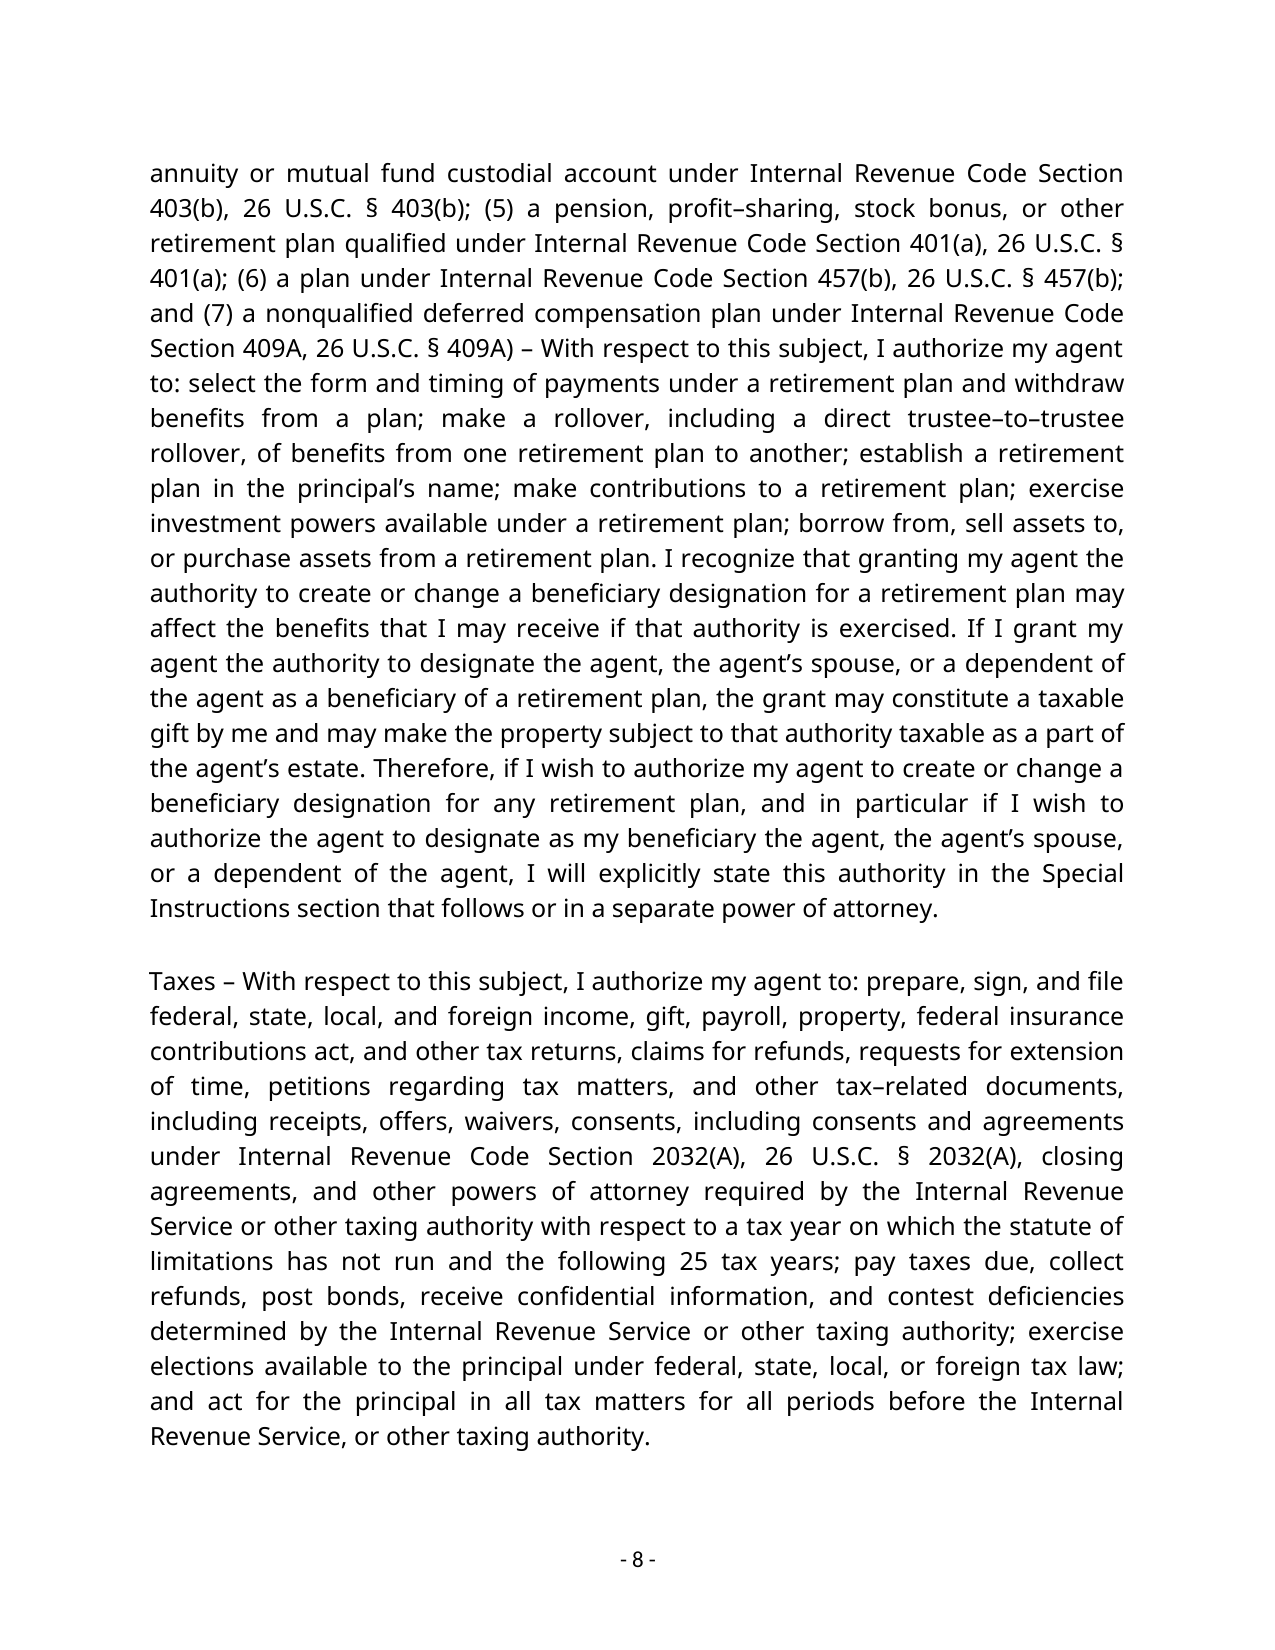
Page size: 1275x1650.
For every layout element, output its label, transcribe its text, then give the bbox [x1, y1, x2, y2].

text Taxes – With respect to this subject, I authorize my agent to: prepare, sign, and file federal, state, local, and foreign income, gift, payroll, property, federal insurance contributions act, and other tax returns, claims for refunds, requests for extension of time, petitions regarding tax matters, and other tax–related documents, including receipts, offers, waivers, consents, including consents and agreements under Internal Revenue Code Section 2032(A), 26 U.S.C. § 2032(A), closing agreements, and other powers of attorney required by the Internal Revenue Service or other taxing authority with respect to a tax year on which the statute of limitations has not run and the following 25 tax years; pay taxes due, collect refunds, post bonds, receive confidential information, and contest deficiencies determined by the Internal Revenue Service or other taxing authority; exercise elections available to the principal under federal, state, local, or foreign tax law; and act for the principal in all tax matters for all periods before the Internal Revenue Service, or other taxing authority. [148, 964, 1125, 1453]
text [148, 156, 1125, 925]
